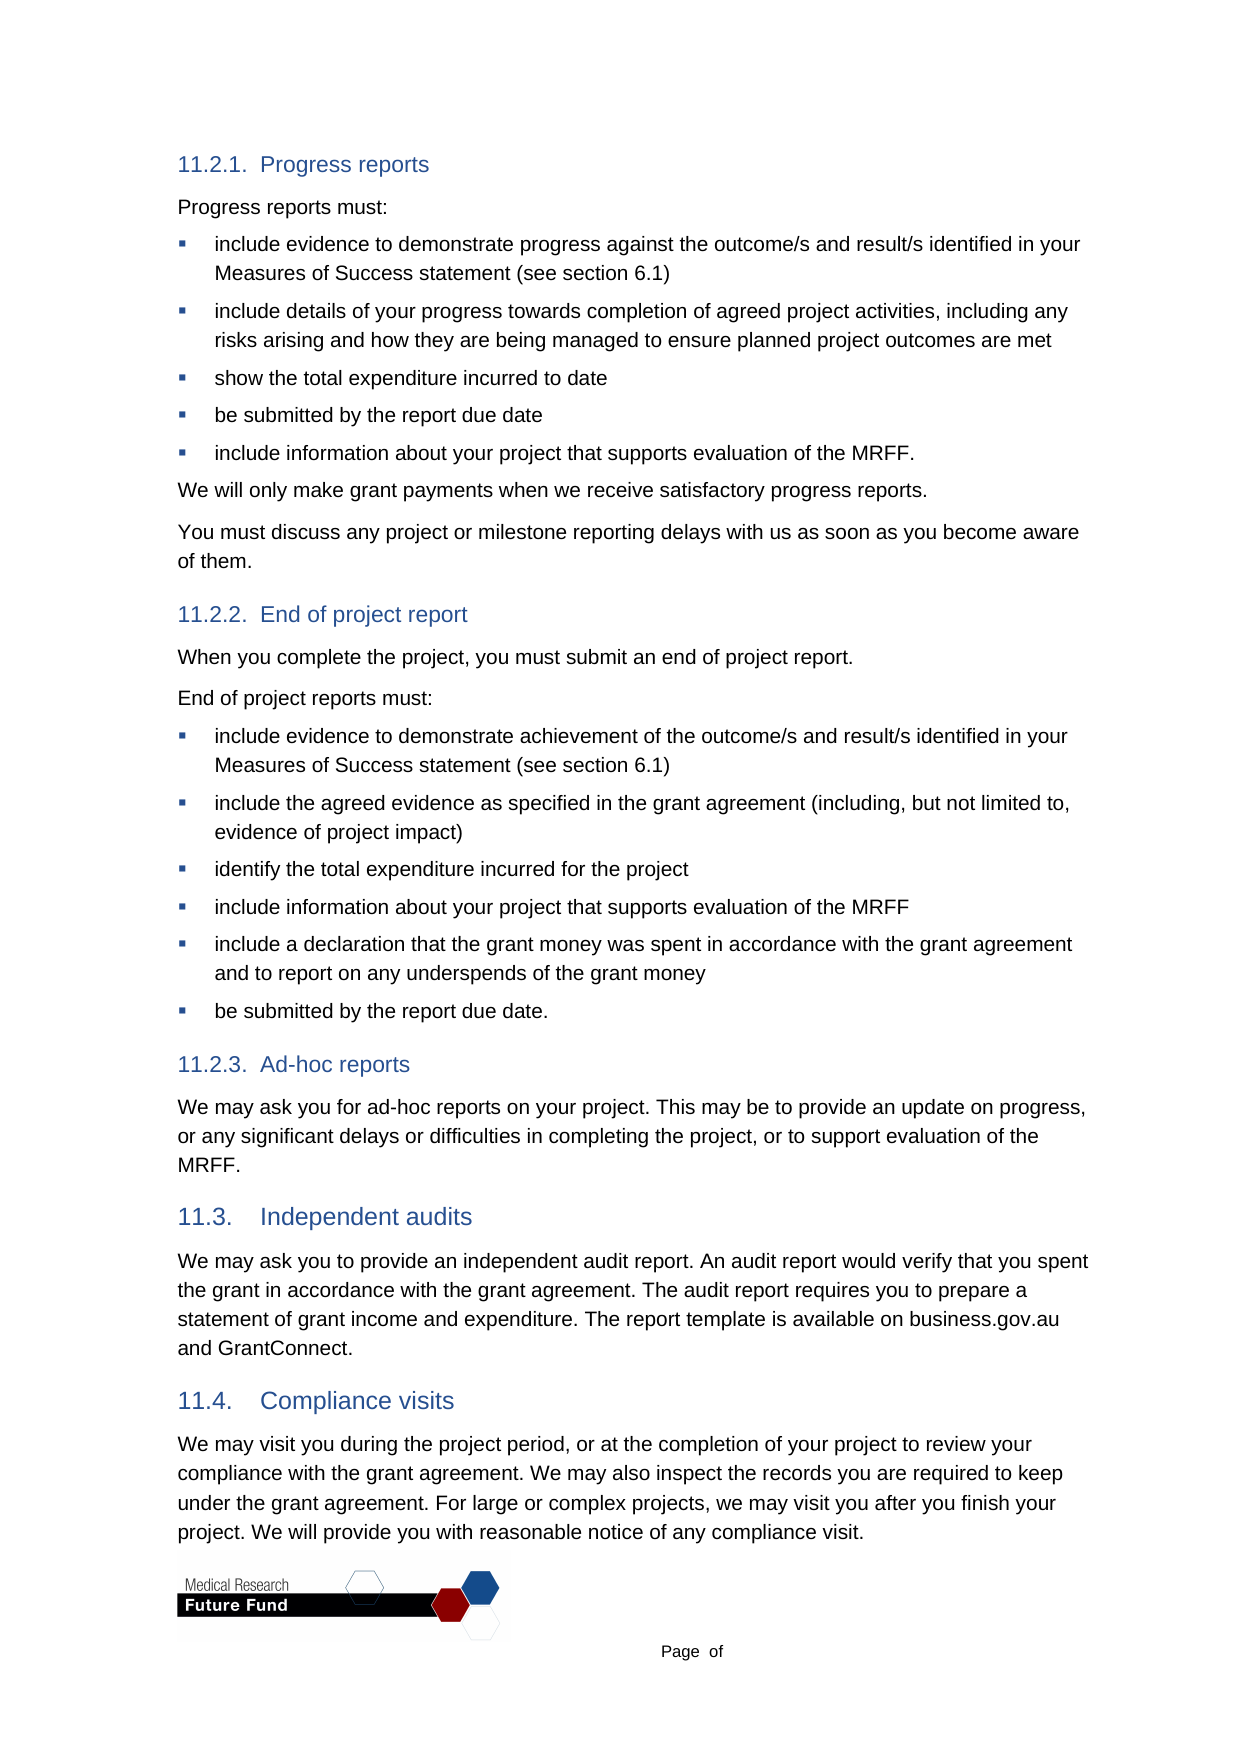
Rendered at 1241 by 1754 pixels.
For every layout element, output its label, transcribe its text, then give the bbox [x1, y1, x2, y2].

text Progress reports must: [177, 189, 1092, 218]
picture [177, 1550, 511, 1642]
list include evidence to demonstrate progress against the outcome/s and result/s identified in your Measures of Success statement (see section 6.1) [177, 227, 1092, 285]
list include information about your project that supports evaluation of the MRFF [177, 889, 1092, 918]
list include the agreed evidence as specified in the grant agreement (including, but not limited to, evidence of project impact) [177, 785, 1092, 843]
subtitle Progress reports [177, 148, 1092, 177]
subtitle Compliance visits [177, 1385, 1092, 1414]
subtitle Ad-hoc reports [177, 1048, 1092, 1077]
list include a declaration that the grant money was spent in accordance with the grant agreement and to report on any underspends of the grant money [177, 927, 1092, 985]
subtitle End of project report [177, 598, 1092, 627]
text We may ask you to provide an independent audit report. An audit report would verify that you spent the grant in accordance with the grant agreement. The audit report requires you to prepare a statement of grant income and expenditure. The report template is available on business.gov.au and GrantConnect. [177, 1243, 1092, 1360]
text We will only make grant payments when we receive satisfactory progress reports. [177, 473, 1092, 502]
list include information about your project that supports evaluation of the MRFF. [177, 435, 1092, 464]
list identify the total expenditure incurred for the project [177, 852, 1092, 881]
list show the total expenditure incurred to date [177, 360, 1092, 389]
list include evidence to demonstrate achievement of the outcome/s and result/s identified in your Measures of Success statement (see section 6.1) [177, 718, 1092, 777]
list be submitted by the report due date [177, 398, 1092, 427]
list include details of your progress towards completion of agreed project activities, including any risks arising and how they are being managed to ensure planned project outcomes are met [177, 293, 1092, 352]
text When you complete the project, you must submit an end of project report. [177, 639, 1092, 668]
subtitle Independent audits [177, 1202, 1092, 1231]
list be submitted by the report due date. [177, 993, 1092, 1023]
text End of project reports must: [177, 681, 1092, 710]
text We may visit you during the project period, or at the completion of your project to review your compliance with the grant agreement. We may also inspect the records you are required to keep under the grant agreement. For large or complex projects, we may visit you after you finish your project. We will provide you with reasonable notice of any compliance visit. [177, 1427, 1092, 1543]
text We may ask you for ad-hoc reports on your project. This may be to provide an update on progress, or any significant delays or difficulties in completing the project, or to support evaluation of the MRFF. [177, 1089, 1092, 1177]
text You must discuss any project or milestone reporting delays with us as soon as you become aware of them. [177, 514, 1092, 573]
